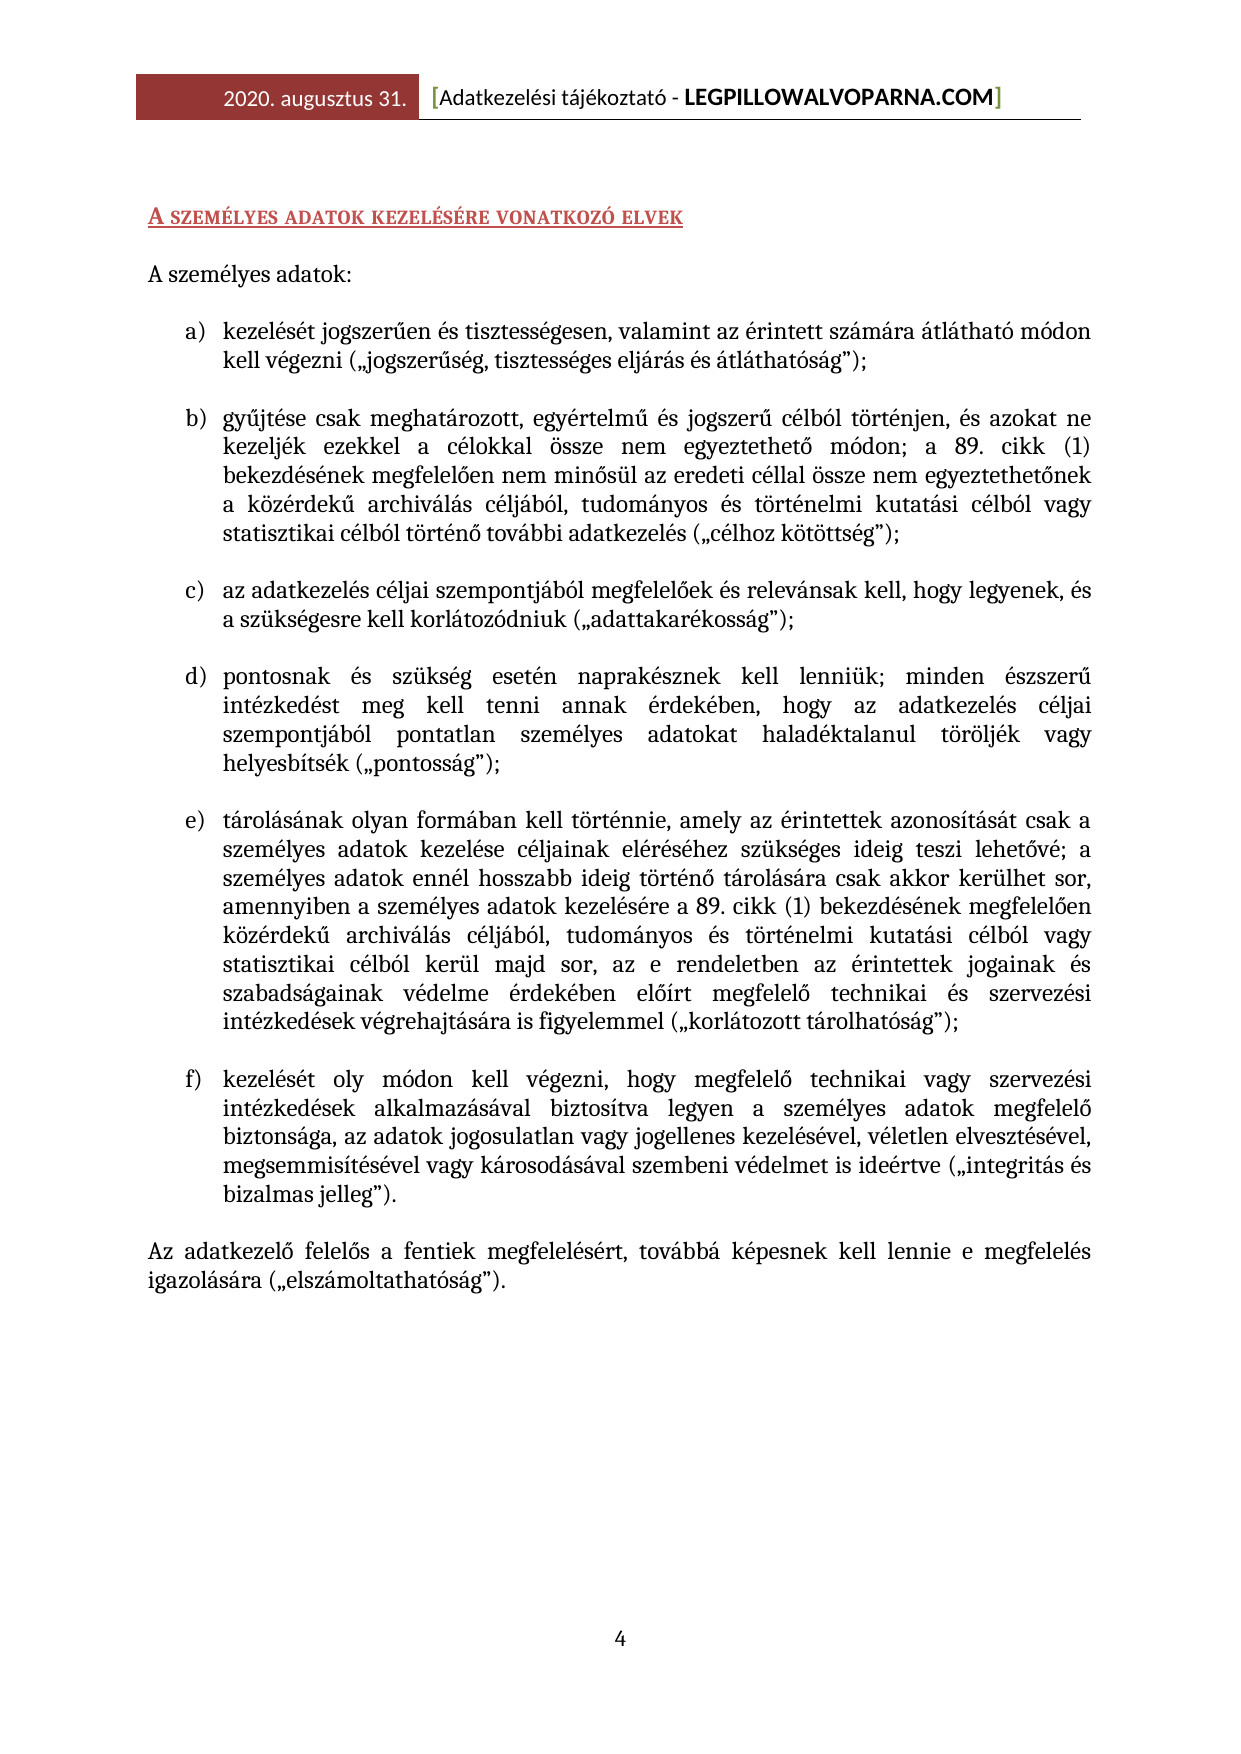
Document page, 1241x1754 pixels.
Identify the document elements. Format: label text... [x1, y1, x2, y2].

list kezelését oly módon kell végezni, hogy megfelelő technikai vagy szervezési intézkedések alkalmazásával biztosítva legyen a személyes adatok megfelelő biztonsága, az adatok jogosulatlan vagy jogellenes kezelésével, véletlen elvesztésével, megsemmisítésével vagy károsodásával szembeni védelmet is ideértve („integritás és bizalmas jelleg”). [185, 1065, 1093, 1208]
list pontosnak és szükség esetén naprakésznek kell lenniük; minden észszerű intézkedést meg kell tenni annak érdekében, hogy az adatkezelés céljai szempontjából pontatlan személyes adatokat haladéktalanul töröljék vagy helyesbítsék („pontosság”); [185, 662, 1093, 777]
text Az adatkezelő felelős a fentiek megfelelésért, továbbá képesnek kell lennie e megfelelés igazolására („elszámoltathatóság”). [148, 1237, 1093, 1295]
text A személyes adatok: [148, 260, 1093, 288]
list az adatkezelés céljai szempontjából megfelelőek és relevánsak kell, hogy legyenek, és a szükségesre kell korlátozódniuk („adattakarékosság”); [185, 576, 1093, 633]
list kezelését jogszerűen és tisztességesen, valamint az érintett számára átlátható módon kell végezni („jogszerűség, tisztességes eljárás és átláthatóság”); [185, 317, 1093, 375]
list tárolásának olyan formában kell történnie, amely az érintettek azonosítását csak a személyes adatok kezelése céljainak eléréséhez szükséges ideig teszi lehetővé; a személyes adatok ennél hosszabb ideig történő tárolására csak akkor kerülhet sor, amennyiben a személyes adatok kezelésére a 89. cikk (1) bekezdésének megfelelően közérdekű archiválás céljából, tudományos és történelmi kutatási célból vagy statisztikai célból kerül majd sor, az e rendeletben az érintettek jogainak és szabadságainak védelme érdekében előírt megfelelő technikai és szervezési intézkedések végrehajtására is figyelemmel („korlátozott tárolhatóság”); [185, 806, 1093, 1036]
list gyűjtése csak meghatározott, egyértelmű és jogszerű célból történjen, és azokat ne kezeljék ezekkel a célokkal össze nem egyeztethető módon; a 89. cikk (1) bekezdésének megfelelően nem minősül az eredeti céllal össze nem egyeztethetőnek a közérdekű archiválás céljából, tudományos és történelmi kutatási célból vagy statisztikai célból történő további adatkezelés („célhoz kötöttség”); [185, 403, 1093, 547]
text A személyes adatok kezelésére vonatkozó elvek [148, 202, 1093, 231]
